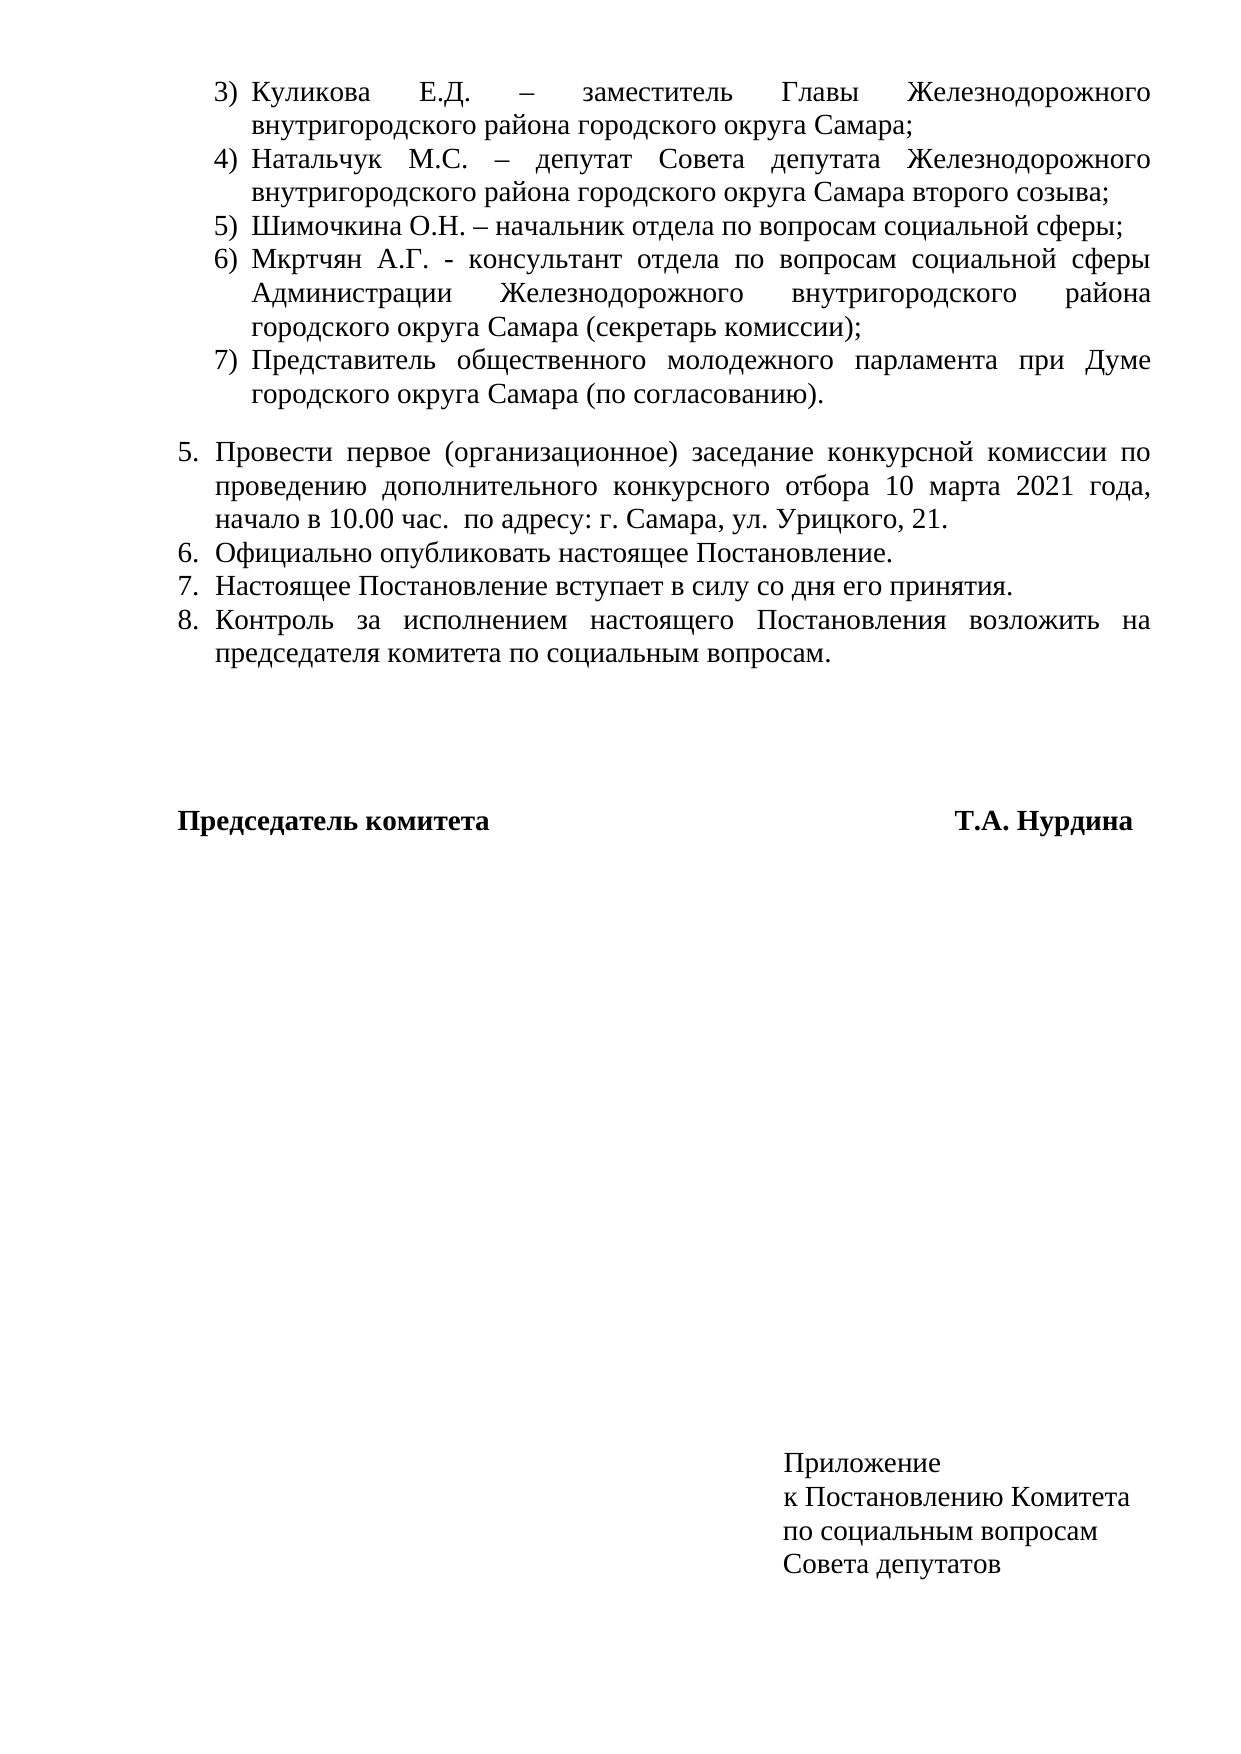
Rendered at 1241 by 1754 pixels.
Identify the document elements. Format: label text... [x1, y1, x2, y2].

list Мкртчян А.Г. - консультант отдела по вопросам социальной сферы Администрации Железнодорожного внутригородского района городского округа Самара (секретарь комиссии); [213, 242, 1152, 342]
text Приложение [783, 1446, 1152, 1479]
list Контроль за исполнением настоящего Постановления возложить на председателя комитета по социальным вопросам. [177, 602, 1152, 669]
title Настоящее Постановление вступает в силу со дня его принятия. [177, 568, 1152, 602]
title Шимочкина О.Н. – начальник отдела по вопросам социальной сферы; [213, 208, 1152, 242]
title Представитель общественного молодежного парламента при Думе городского округа Самара (по согласованию). [213, 342, 1152, 409]
title Провести первое (организационное) заседание конкурсной комиссии по проведению дополнительного конкурсного отбора 10 марта 2021 года, начало в 10.00 час. по адресу: г. Самара, ул. Урицкого, 21. [177, 434, 1152, 535]
title Официально опубликовать настоящее Постановление. [177, 535, 1152, 568]
title Куликова Е.Д. – заместитель Главы Железнодорожного внутригородского района городского округа Самара; [213, 74, 1152, 141]
title Натальчук М.С. – депутат Совета депутата Железнодорожного внутригородского района городского округа Самара второго созыва; [213, 141, 1152, 208]
text Председатель комитета Т.А. Нурдина [177, 803, 1152, 837]
text к Постановлению Комитета по социальным вопросам Совета депутатов [783, 1479, 1152, 1580]
